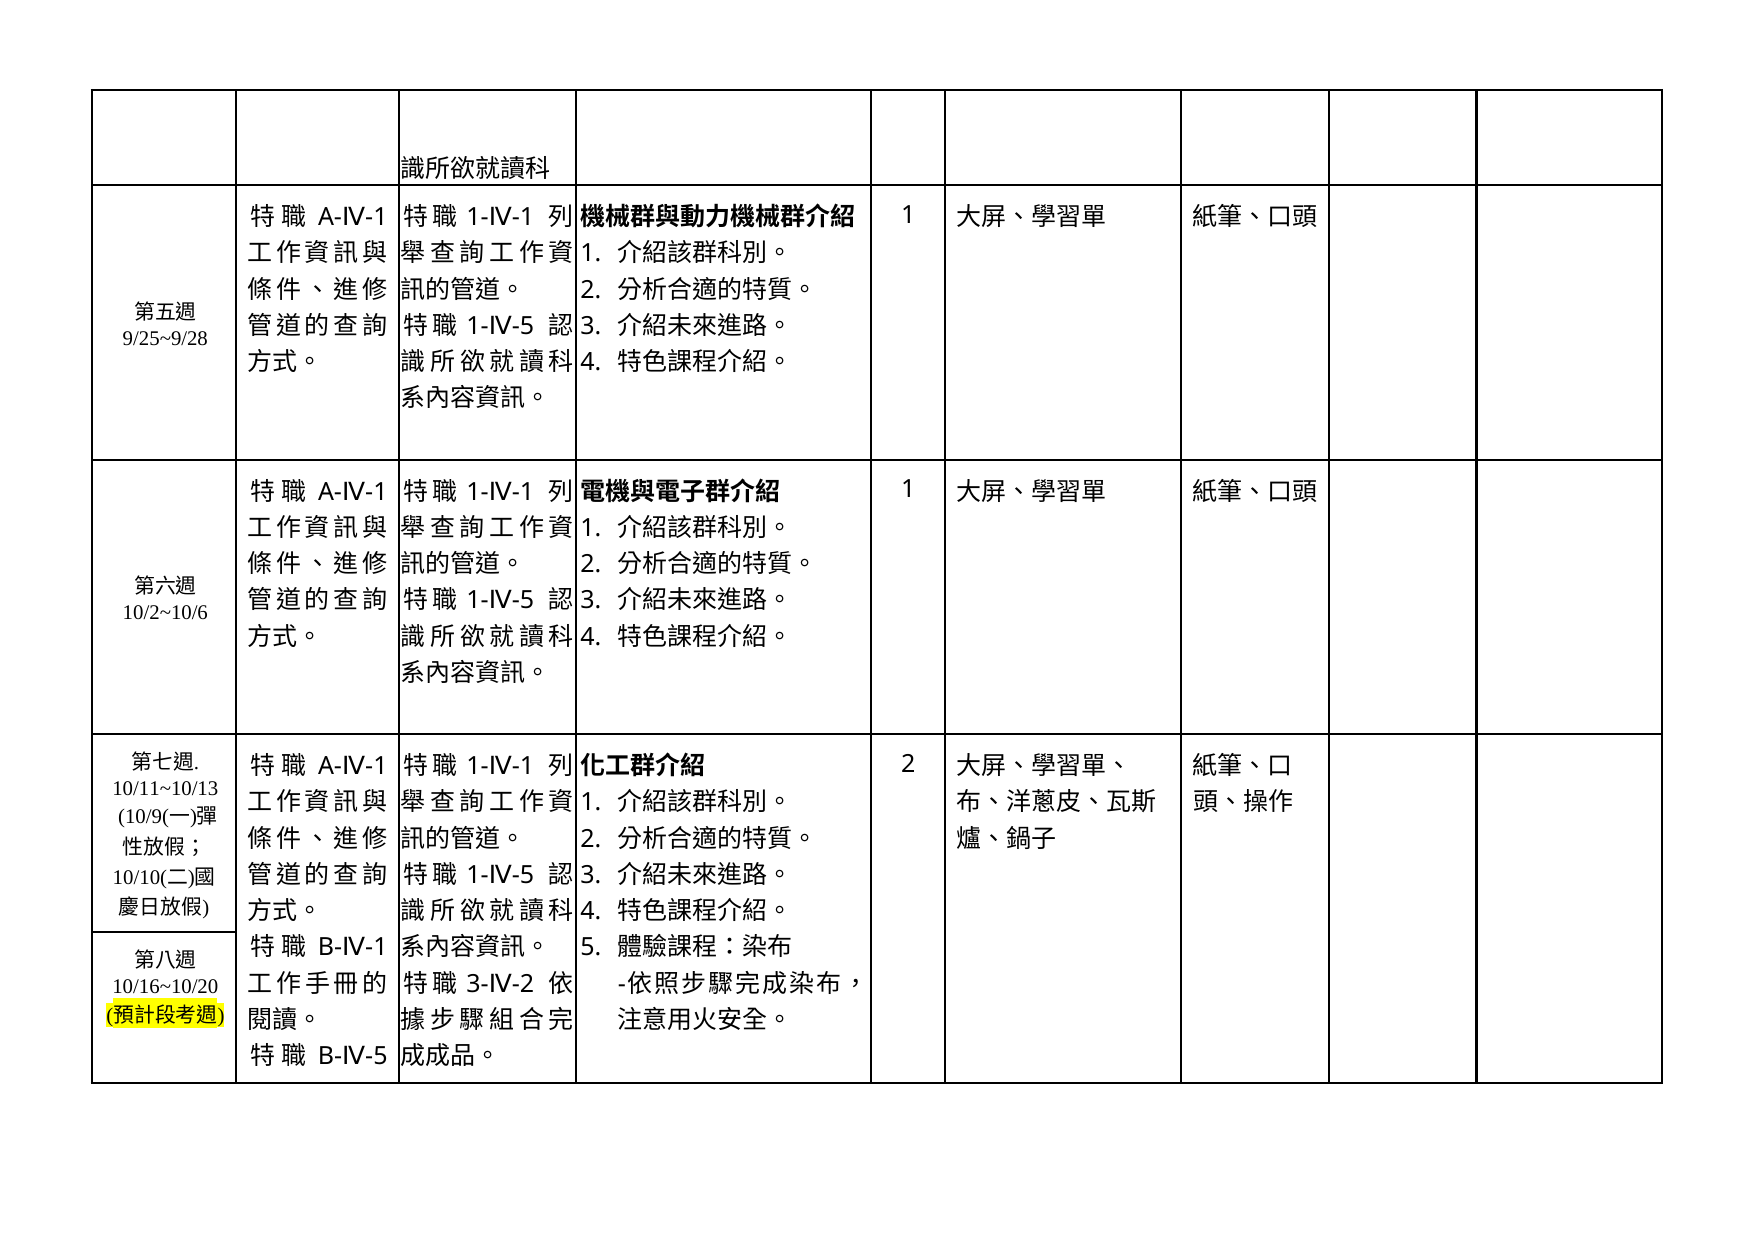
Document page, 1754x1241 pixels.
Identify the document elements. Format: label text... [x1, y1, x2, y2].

table_cell 紙筆、口頭、操作 [1182, 735, 1328, 1082]
table_cell 大屏、學習單 [946, 461, 1180, 733]
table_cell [93, 933, 235, 1082]
table_cell 化工群介紹 介紹該群科別。 分析合適的特質。 介紹未來進路。 特色課程介紹。 體驗課程：染布 -依照步驟完成染布，注意用火安全。 [577, 735, 870, 1082]
table_cell 1 [872, 461, 944, 733]
table_cell 特職A-Ⅳ-1 工作資訊與條件、進修管道的查詢方式。 特職B-Ⅳ-1 工作手冊的閱讀。 特職B-Ⅳ-5 職場環境潛在危險的認識與防範。 [237, 735, 398, 1082]
table_cell [1330, 735, 1475, 1082]
table_cell 機械群與動力機械群介紹 介紹該群科別。 分析合適的特質。 介紹未來進路。 特色課程介紹。 [577, 186, 870, 458]
table_cell 大屏、學習單、布、洋蔥皮、瓦斯爐、鍋子 [946, 735, 1180, 1082]
table_cell [1478, 461, 1661, 733]
table_cell 第六週 10/2~10/6 [93, 461, 235, 733]
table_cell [93, 91, 235, 184]
table_cell 特職1-Ⅳ-1 列舉查詢工作資訊的管道。 特職1-Ⅳ-5 認識所欲就讀科系內容資訊。 [400, 461, 575, 733]
table_cell 紙筆、口頭 [1182, 461, 1328, 733]
table_cell 第五週 9/25~9/28 [93, 186, 235, 458]
table_cell 2 [872, 735, 944, 1082]
table_cell 特職A-Ⅳ-1 工作資訊與條件、進修管道的查詢方式。 [237, 461, 398, 733]
table_cell [1330, 186, 1475, 458]
table_cell 第七週. 10/11~10/13 (10/9(一)彈性放假；10/10(二)國慶日放假) [93, 735, 235, 931]
table_cell [1330, 461, 1475, 733]
table_cell 特職A-Ⅳ-1 工作資訊與條件、進修管道的查詢方式。 [237, 186, 398, 458]
table_cell [1478, 735, 1661, 1082]
table_cell 紙筆、口頭 [1182, 186, 1328, 458]
table_cell 電機與電子群介紹 介紹該群科別。 分析合適的特質。 介紹未來進路。 特色課程介紹。 [577, 461, 870, 733]
table_cell 特職1-Ⅳ-1 列舉查詢工作資訊的管道。 特職1-Ⅳ-5 認識所欲就讀科系內容資訊。 [400, 186, 575, 458]
table_cell 1 [872, 186, 944, 458]
table_cell 特職1-Ⅳ-1 列舉查詢工作資訊的管道。 特職1-Ⅳ-5 認識所欲就讀科系內容資訊。 特職3-Ⅳ-2 依據步驟組合完成成品。 特職4-Ⅳ-1 依據指令防範職場潛在危險。 [400, 735, 575, 1082]
table_cell 大屏、學習單 [946, 186, 1180, 458]
table_cell [1478, 186, 1661, 458]
